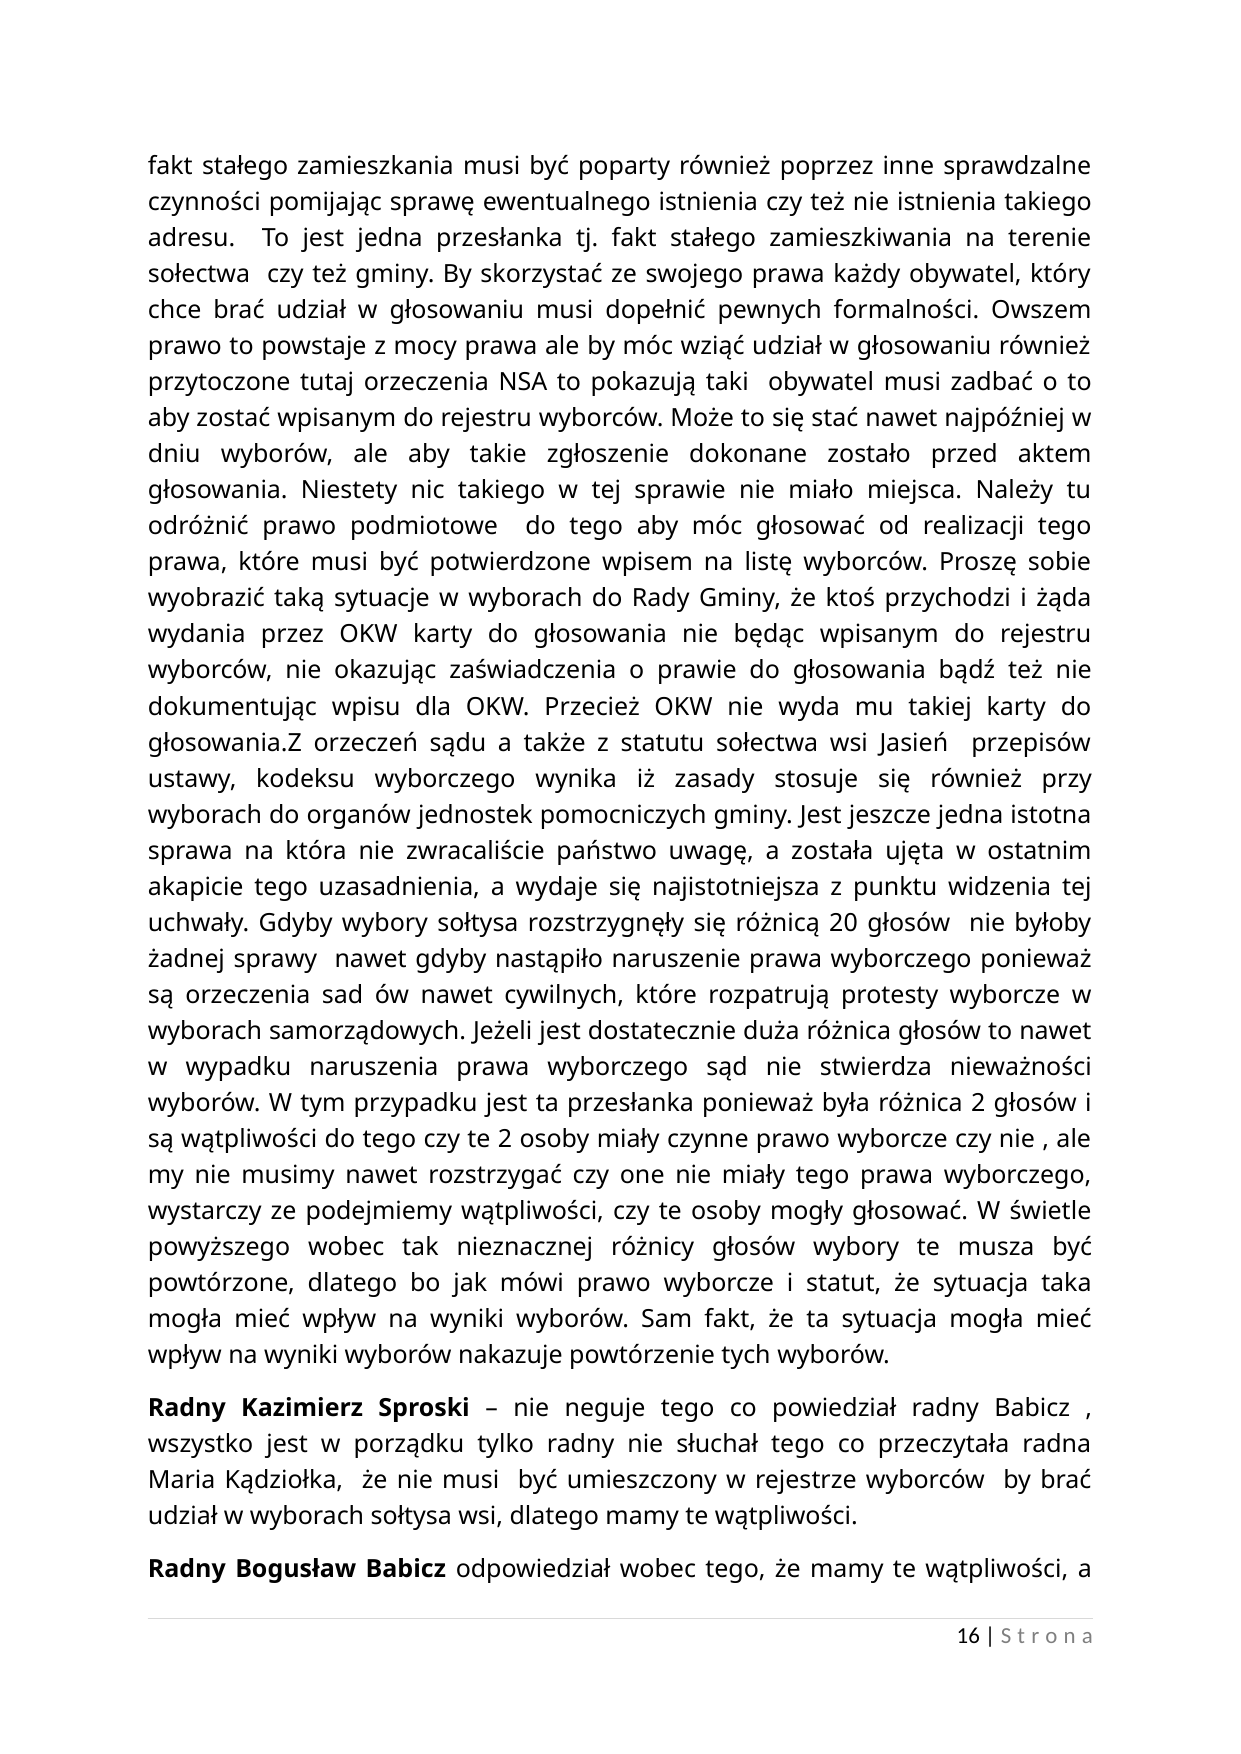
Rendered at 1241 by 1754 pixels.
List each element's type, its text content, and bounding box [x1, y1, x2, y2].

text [148, 1551, 1093, 1584]
text Radny Kazimierz Sproski – nie neguje tego co powiedział radny Babicz , wszystko jest w porządku tylko radny nie słuchał tego co przeczytała radna Maria Kądziołka, że nie musi być umieszczony w rejestrze wyborców by brać udział w wyborach sołtysa wsi, dlatego mamy te wątpliwości. [148, 1390, 1093, 1532]
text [148, 148, 1093, 1371]
